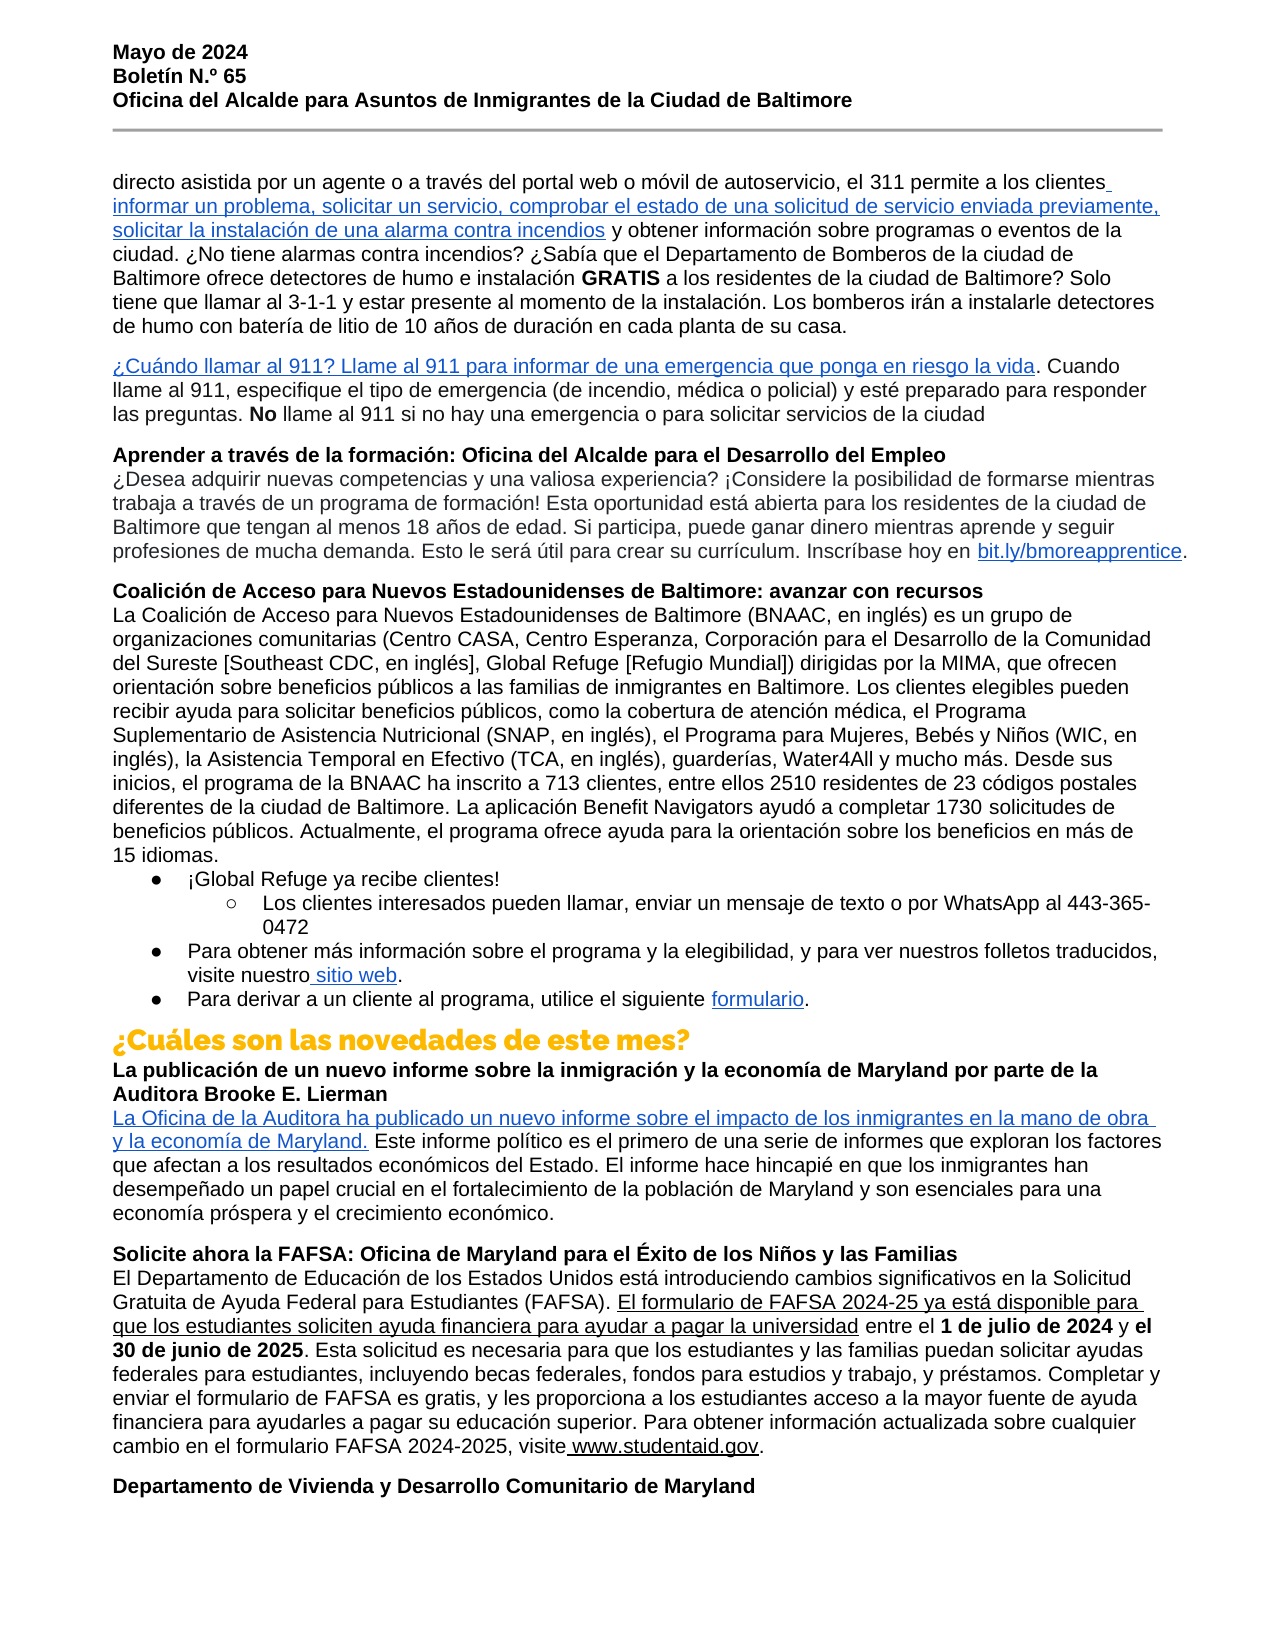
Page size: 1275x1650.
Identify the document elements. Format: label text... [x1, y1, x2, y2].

text Coalición de Acceso para Nuevos Estadounidenses de Baltimore: avanzar con recursos La Coalición de Acceso para Nuevos Estadounidenses de Baltimore (BNAAC, en inglés) es un grupo de organizaciones comunitarias (Centro CASA, Centro Esperanza, Corporación para el Desarrollo de la Comunidad del Sureste [Southeast CDC, en inglés], Global Refuge [Refugio Mundial]) dirigidas por la MIMA, que ofrecen orientación sobre beneficios públicos a las familias de inmigrantes en Baltimore. Los clientes elegibles pueden recibir ayuda para solicitar beneficios públicos, como la cobertura de atención médica, el Programa Suplementario de Asistencia Nutricional (SNAP, en inglés), el Programa para Mujeres, Bebés y Niños (WIC, en inglés), la Asistencia Temporal en Efectivo (TCA, en inglés), guarderías, Water4All y mucho más. Desde sus inicios, el programa de la BNAAC ha inscrito a 713 clientes, entre ellos 2510 residentes de 23 códigos postales diferentes de la ciudad de Baltimore. La aplicación Benefit Navigators ayudó a completar 1730 solicitudes de beneficios públicos. Actualmente, el programa ofrece ayuda para la orientación sobre los beneficios en más de 15 idiomas. [112, 579, 1162, 867]
list Para obtener más información sobre el programa y la elegibilidad, y para ver nuestros folletos traducidos, visite nuestro sitio web. [150, 939, 1162, 987]
list Los clientes interesados pueden llamar, enviar un mensaje de texto o por WhatsApp al 443-365-0472 [225, 891, 1162, 939]
text Departamento de Vivienda y Desarrollo Comunitario de Maryland [112, 1474, 1162, 1498]
text Aprender a través de la formación: Oficina del Alcalde para el Desarrollo del Empleo [112, 443, 1162, 467]
text La publicación de un nuevo informe sobre la inmigración y la economía de Maryland por parte de la Auditora Brooke E. Lierman [112, 1057, 1162, 1105]
list Para derivar a un cliente al programa, utilice el siguiente formulario. [150, 987, 1162, 1011]
text La Oficina de la Auditora ha publicado un nuevo informe sobre el impacto de los inmigrantes en la mano de obra y la economía de Maryland. Este informe político es el primero de una serie de informes que exploran los factores que afectan a los resultados económicos del Estado. El informe hace hincapié en que los inmigrantes han desempeñado un papel crucial en el fortalecimiento de la población de Maryland y son esenciales para una economía próspera y el crecimiento económico. [112, 1105, 1162, 1225]
list ¡Global Refuge ya recibe clientes! [150, 867, 1162, 891]
subtitle Solicite ahora la FAFSA: Oficina de Maryland para el Éxito de los Niños y las Familias [112, 1242, 1162, 1266]
subtitle ¿Cuáles son las novedades de este mes? [112, 1023, 1162, 1057]
subtitle El Departamento de Educación de los Estados Unidos está introduciendo cambios significativos en la Solicitud Gratuita de Ayuda Federal para Estudiantes (FAFSA). El formulario de FAFSA 2024-25 ya está disponible para que los estudiantes soliciten ayuda financiera para ayudar a pagar la universidad entre el 1 de julio de 2024 y el 30 de junio de 2025. Esta solicitud es necesaria para que los estudiantes y las familias puedan solicitar ayudas federales para estudiantes, incluyendo becas federales, fondos para estudios y trabajo, y préstamos. Completar y enviar el formulario de FAFSA es gratis, y les proporciona a los estudiantes acceso a la mayor fuente de ayuda financiera para ayudarles a pagar su educación superior. Para obtener información actualizada sobre cualquier cambio en el formulario FAFSA 2024-2025, visite www.studentaid.gov. [112, 1266, 1162, 1457]
text ¿Desea adquirir nuevas competencias y una valiosa experiencia? ¡Considere la posibilidad de formarse mientras trabaja a través de un programa de formación! Esta oportunidad está abierta para los residentes de la ciudad de Baltimore que tengan al menos 18 años de edad. Si participa, puede ganar dinero mientras aprende y seguir profesiones de mucha demanda. Esto le será útil para crear su currículum. Inscríbase hoy en bit.ly/bmoreapprentice. [112, 467, 1190, 563]
